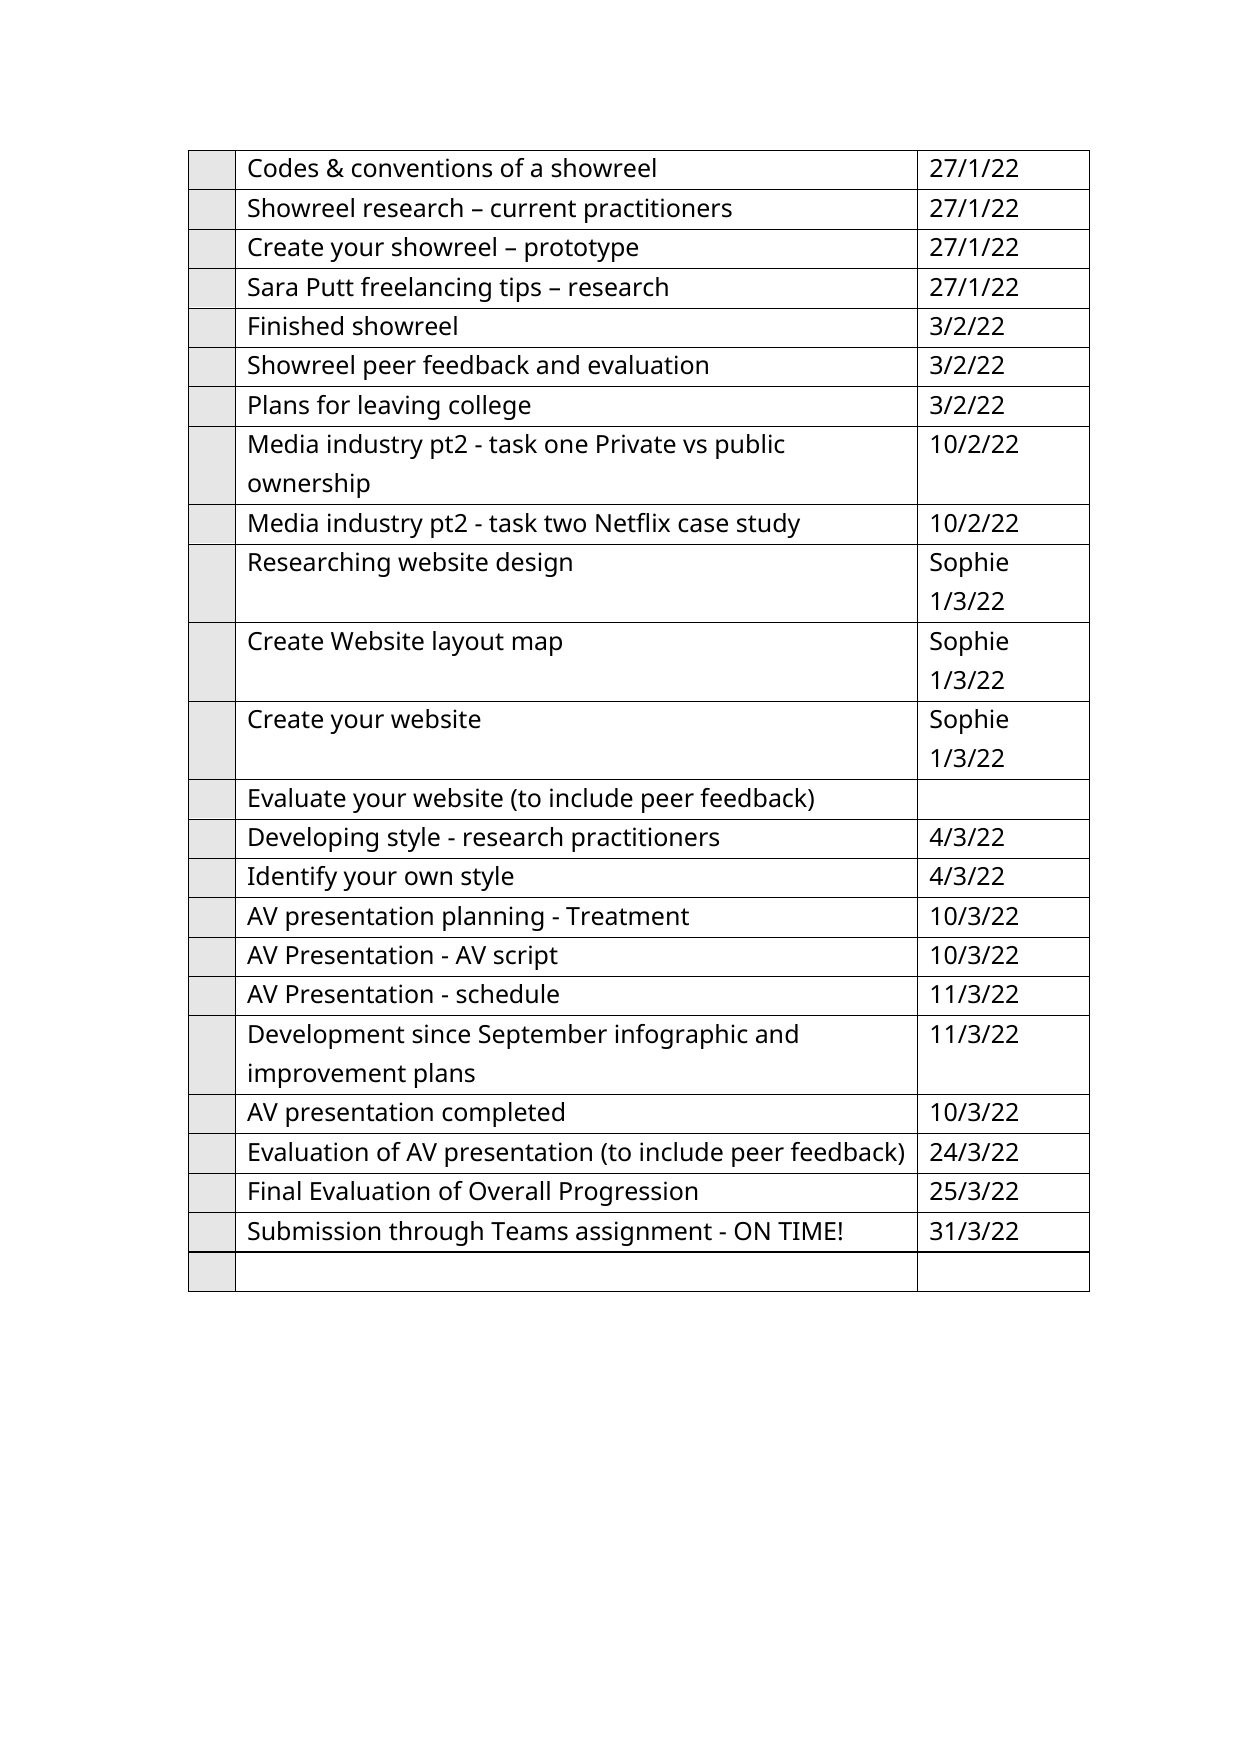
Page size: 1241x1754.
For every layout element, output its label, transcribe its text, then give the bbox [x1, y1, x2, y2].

table_cell Final Evaluation of Overall Progression [236, 1174, 917, 1212]
table_cell 27/1/22 [918, 269, 1089, 307]
table_cell [189, 1016, 235, 1094]
table_cell Identify your own style [236, 859, 917, 897]
table_cell 25/3/22 [918, 1174, 1089, 1212]
table_cell [189, 151, 235, 189]
table_cell [189, 348, 235, 386]
table_cell Showreel peer feedback and evaluation [236, 348, 917, 386]
table_cell Developing style - research practitioners [236, 820, 917, 858]
table_cell Sophie 1/3/22 [918, 702, 1089, 779]
table_cell Sophie 1/3/22 [918, 545, 1089, 622]
table_cell 4/3/22 [918, 820, 1089, 858]
table_cell [236, 1253, 917, 1291]
table_cell Finished showreel [236, 309, 917, 347]
table_cell Evaluation of AV presentation (to include peer feedback) [236, 1134, 917, 1173]
table_cell Evaluate your website (to include peer feedback) [236, 780, 917, 818]
table_cell Media industry pt2 - task one Private vs public ownership [236, 427, 917, 504]
table_cell [189, 859, 235, 897]
table_cell [189, 898, 235, 937]
table_cell [189, 230, 235, 268]
table_cell 31/3/22 [918, 1213, 1089, 1251]
table_cell 10/2/22 [918, 505, 1089, 543]
table_cell [189, 1095, 235, 1133]
table_cell 10/3/22 [918, 938, 1089, 976]
table_cell AV Presentation - AV script [236, 938, 917, 976]
table_cell Media industry pt2 - task two Netflix case study [236, 505, 917, 543]
table_cell [918, 1253, 1089, 1291]
table_cell [189, 1174, 235, 1212]
table_cell Plans for leaving college [236, 387, 917, 426]
table_cell [189, 387, 235, 426]
table_cell 10/2/22 [918, 427, 1089, 504]
table_cell Create your website [236, 702, 917, 779]
table_cell Sophie 1/3/22 [918, 623, 1089, 701]
table_cell Create your showreel – prototype [236, 230, 917, 268]
table_cell [189, 1213, 235, 1251]
table_cell [189, 938, 235, 976]
table_cell AV Presentation - schedule [236, 977, 917, 1015]
table_cell [189, 977, 235, 1015]
table_cell Researching website design [236, 545, 917, 622]
table_cell 3/2/22 [918, 387, 1089, 426]
table_cell 11/3/22 [918, 977, 1089, 1015]
table_cell AV presentation planning - Treatment [236, 898, 917, 937]
table_cell [189, 623, 235, 701]
table_cell 27/1/22 [918, 230, 1089, 268]
table_cell Create Website layout map [236, 623, 917, 701]
table_cell [189, 545, 235, 622]
table_cell [189, 1134, 235, 1173]
table_cell [189, 780, 235, 818]
table_cell [189, 820, 235, 858]
table_cell [918, 780, 1089, 818]
table_cell AV presentation completed [236, 1095, 917, 1133]
table_cell Codes & conventions of a showreel [236, 151, 917, 189]
table_cell Showreel research – current practitioners [236, 190, 917, 229]
table_cell [189, 269, 235, 307]
table_cell 3/2/22 [918, 309, 1089, 347]
table_cell 3/2/22 [918, 348, 1089, 386]
table_cell Submission through Teams assignment - ON TIME! [236, 1213, 917, 1251]
table_cell [189, 427, 235, 504]
table_cell [189, 702, 235, 779]
table_cell 4/3/22 [918, 859, 1089, 897]
table_cell 24/3/22 [918, 1134, 1089, 1173]
table_cell [189, 309, 235, 347]
table_cell [189, 505, 235, 543]
table_cell [189, 190, 235, 229]
table_cell [189, 1253, 235, 1291]
table_cell Sara Putt freelancing tips – research [236, 269, 917, 307]
table_cell Development since September infographic and improvement plans [236, 1016, 917, 1094]
table_cell 11/3/22 [918, 1016, 1089, 1094]
table_cell 27/1/22 [918, 151, 1089, 189]
table_cell 27/1/22 [918, 190, 1089, 229]
table_cell 10/3/22 [918, 1095, 1089, 1133]
table_cell 10/3/22 [918, 898, 1089, 937]
